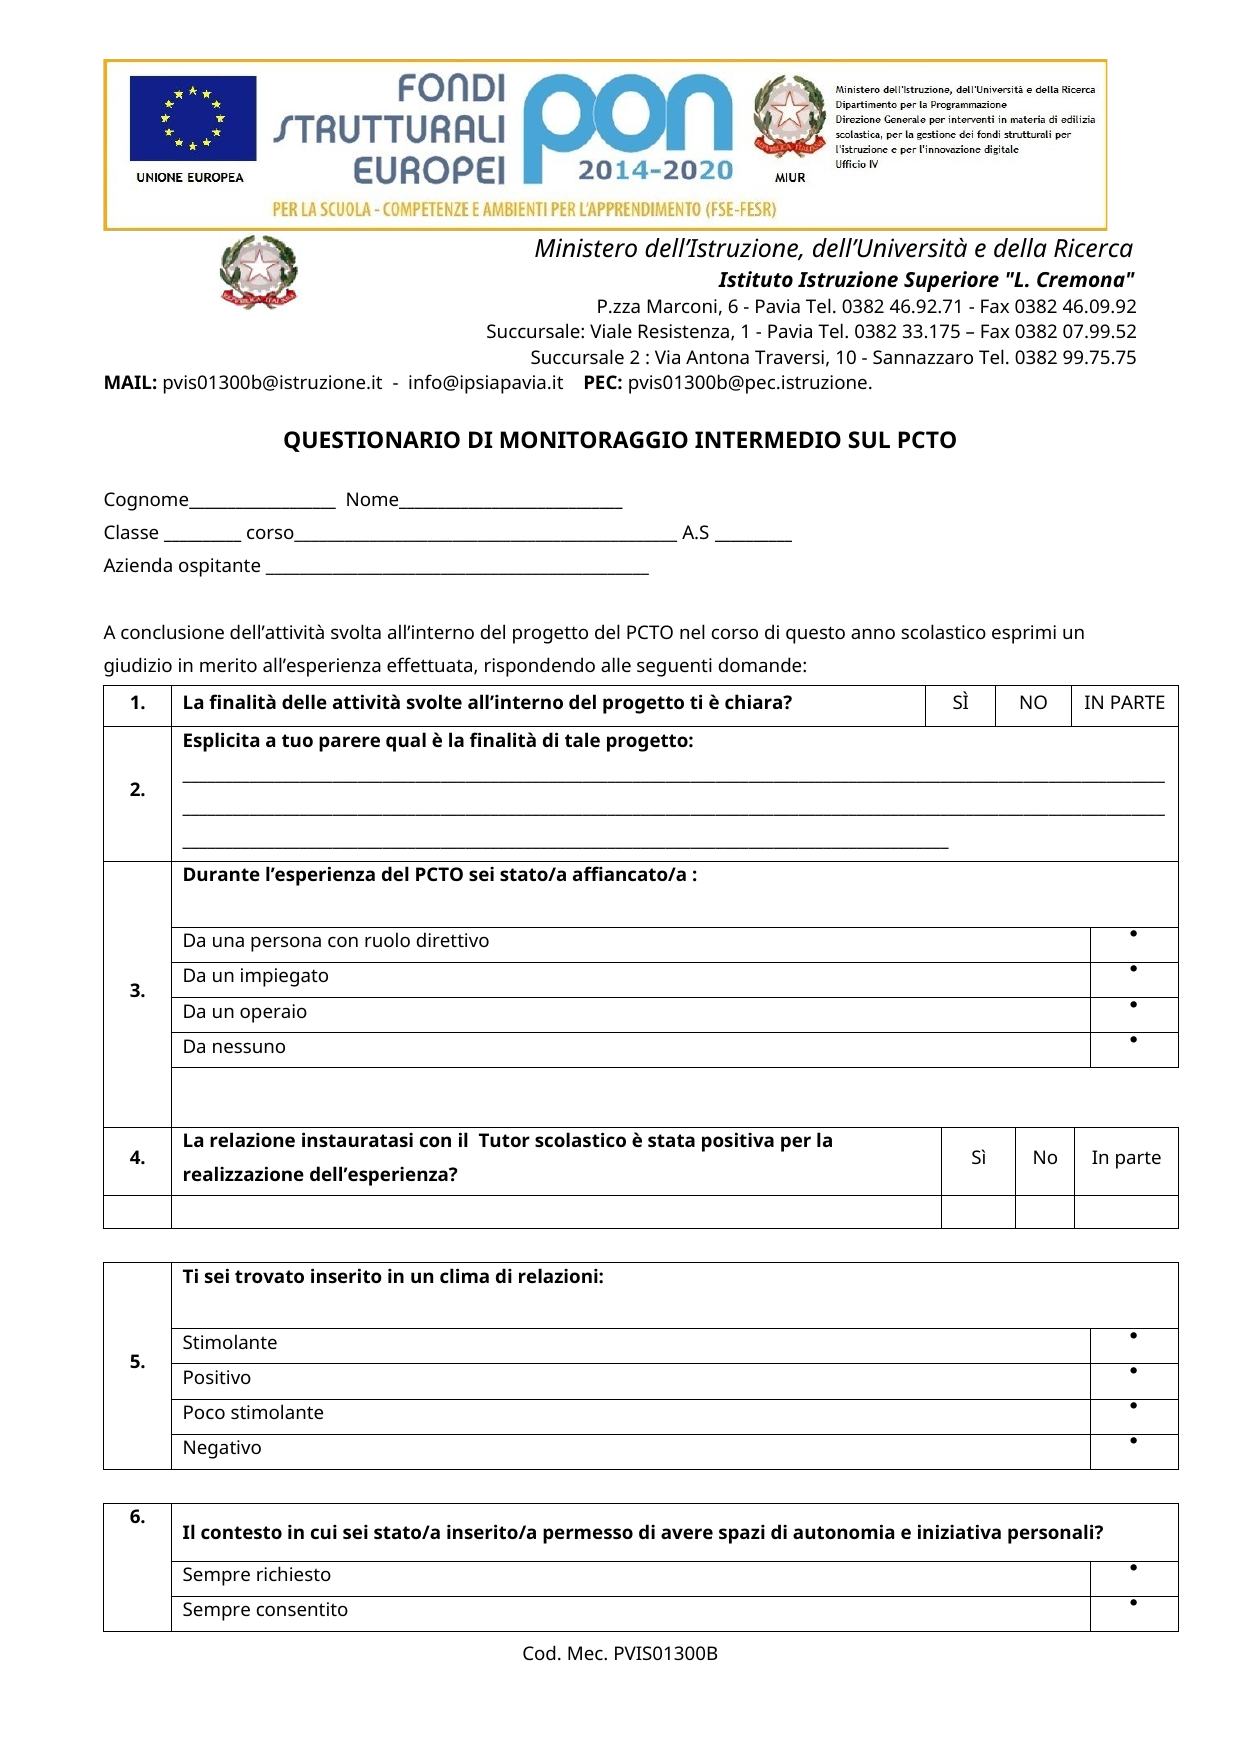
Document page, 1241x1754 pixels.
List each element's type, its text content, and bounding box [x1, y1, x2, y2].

table_cell [1091, 1400, 1178, 1433]
table_header SÌ [926, 686, 995, 726]
table_cell Sì [942, 1128, 1015, 1195]
table_cell In parte [1075, 1128, 1178, 1195]
table_cell 3. [104, 862, 171, 1127]
table_cell [1091, 928, 1178, 962]
table_cell [104, 1196, 171, 1228]
table_cell Da un operaio [172, 998, 1090, 1032]
picture [218, 232, 303, 315]
table_cell [1091, 1364, 1178, 1398]
table_cell [1091, 1562, 1178, 1596]
text A conclusione dell’attività svolta all’interno del progetto del PCTO nel corso di questo anno scolastico esprimi un giudizio in merito all’esperienza effettuata, rispondendo alle seguenti domande: [103, 619, 1137, 678]
table_cell [1075, 1196, 1178, 1228]
table_cell Sempre consentito [172, 1597, 1090, 1631]
text Cognome___________________ Nome_____________________________ [103, 486, 1137, 512]
table_cell Esplicita a tuo parere qual è la finalità di tale progetto: ________________________________________________________________________________________________________________________________________________________________________________________________________________________________________________________________________________________________________________________________________ [172, 727, 1178, 861]
table_cell Durante l’esperienza del PCTO sei stato/a affiancato/a : [172, 862, 1178, 927]
table_header NO [996, 686, 1071, 726]
table_cell [1091, 1597, 1178, 1631]
table_cell La relazione instauratasi con il Tutor scolastico è stata positiva per la realizzazione dell’esperienza? [172, 1128, 941, 1195]
table_header La finalità delle attività svolte all’interno del progetto ti è chiara? [172, 686, 925, 726]
table_cell [172, 1196, 941, 1228]
table_cell [1091, 998, 1178, 1032]
table_header IN PARTE [1072, 686, 1178, 726]
table_cell 4. [104, 1128, 171, 1195]
text questionario di MONITORAGGIO INTERMEDIO SUL PCTO [103, 424, 1137, 455]
table_cell Da nessuno [172, 1033, 1090, 1067]
table_cell [1091, 963, 1178, 997]
table_header 6. [104, 1504, 171, 1631]
table_cell [942, 1196, 1015, 1228]
table_cell Sempre richiesto [172, 1562, 1090, 1596]
table_cell Poco stimolante [172, 1400, 1090, 1433]
table_cell [1091, 1435, 1178, 1469]
table_header 1. [104, 686, 171, 726]
table_cell Da un impiegato [172, 963, 1090, 997]
text Azienda ospitante ______________________________________________ [103, 553, 1137, 578]
table_cell [1016, 1196, 1074, 1228]
table_cell Positivo [172, 1364, 1090, 1398]
table_header 5. [104, 1263, 171, 1469]
table_cell No [1016, 1128, 1074, 1195]
picture [103, 59, 1108, 231]
table_header Il contesto in cui sei stato/a inserito/a permesso di avere spazi di autonomia e iniziativa personali? [172, 1504, 1178, 1561]
table_cell Stimolante [172, 1329, 1090, 1363]
table_cell [1091, 1329, 1178, 1363]
text Classe __________ corso______________________________________________ A.S __________ [103, 519, 1137, 545]
table_header Ti sei trovato inserito in un clima di relazioni: [172, 1263, 1178, 1328]
table_cell 2. [104, 727, 171, 861]
table_cell Negativo [172, 1435, 1090, 1469]
table_cell [1091, 1033, 1178, 1067]
table_cell Da una persona con ruolo direttivo [172, 928, 1090, 962]
